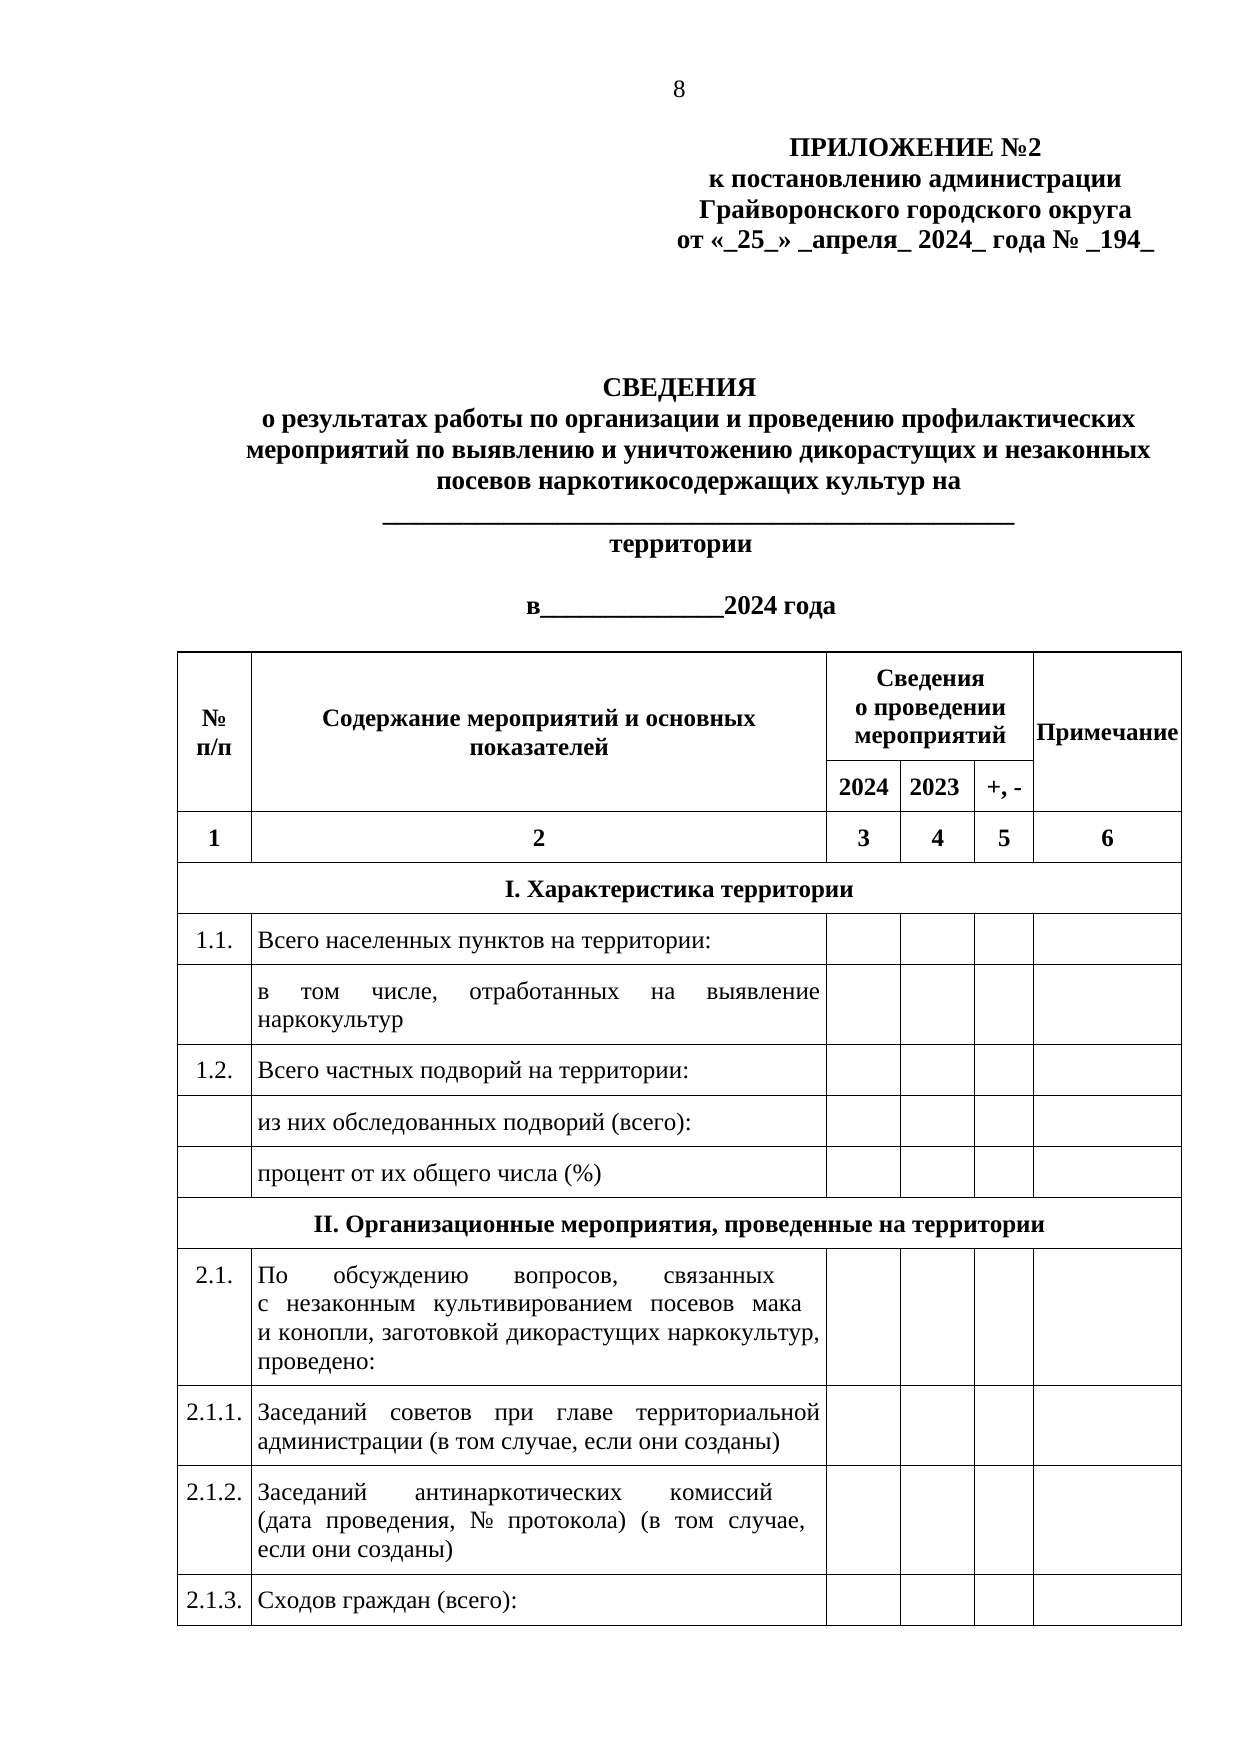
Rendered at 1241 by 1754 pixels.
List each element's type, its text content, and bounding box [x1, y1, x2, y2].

table_cell [901, 1045, 974, 1095]
table_cell [901, 1466, 974, 1574]
table_cell [1034, 1096, 1181, 1146]
table_cell 2.1.2. [178, 1466, 251, 1574]
table_cell [901, 1386, 974, 1465]
table_cell 2.1.3. [178, 1575, 251, 1625]
table_cell [178, 1147, 251, 1197]
table_cell По обсуждению вопросов, связанных с незаконным культивированием посевов мака и конопли, заготовкой дикорастущих наркокультур, проведено: [252, 1249, 826, 1385]
table_cell процент от их общего числа (%) [252, 1147, 826, 1197]
table_cell [827, 965, 900, 1044]
table_cell [975, 1386, 1033, 1465]
text к постановлению администрации Грайворонского городского округа [650, 162, 1181, 225]
table_cell 2.1. [178, 1249, 251, 1385]
table_cell [1034, 914, 1181, 964]
text в 2024 года [181, 589, 1181, 620]
table_cell [1034, 1386, 1181, 1465]
table_header № п/п [178, 653, 251, 811]
table_cell [178, 965, 251, 1044]
table_cell [975, 1045, 1033, 1095]
table_cell [1034, 1147, 1181, 1197]
table_cell [901, 965, 974, 1044]
table_cell 2 [252, 812, 826, 862]
table_cell [827, 1096, 900, 1146]
table_cell [178, 1096, 251, 1146]
text от «_25_» _апреля_ 2024_ года № _194_ [650, 226, 1181, 254]
table_cell [975, 1096, 1033, 1146]
table_cell [901, 1575, 974, 1625]
table_cell [1034, 1466, 1181, 1574]
table_cell Всего частных подворий на территории: [252, 1045, 826, 1095]
table_cell [901, 914, 974, 964]
table_cell [975, 965, 1033, 1044]
table_cell Сходов граждан (всего): [252, 1575, 826, 1625]
table_header Содержание мероприятий и основных показателей [252, 653, 826, 811]
table_cell 1.1. [178, 914, 251, 964]
table_cell 3 [827, 812, 900, 862]
table_cell из них обследованных подворий (всего): [252, 1096, 826, 1146]
table_cell [1034, 1045, 1181, 1095]
table_cell [1034, 965, 1181, 1044]
text о результатах работы по организации и проведению профилактических мероприятий по выявлению и уничтожению дикорастущих и незаконных посевов наркотикосодержащих культур на _______________________________________________ [216, 402, 1181, 527]
table_cell 4 [901, 812, 974, 862]
table_cell [975, 914, 1033, 964]
table_cell [827, 914, 900, 964]
table_cell 2024 [827, 761, 900, 811]
table_cell Всего населенных пунктов на территории: [252, 914, 826, 964]
table_cell [975, 1575, 1033, 1625]
table_cell в том числе, отработанных на выявление наркокультур [252, 965, 826, 1044]
table_cell II. Организационные мероприятия, проведенные на территории [178, 1198, 1181, 1248]
table_cell 2.1.1. [178, 1386, 251, 1465]
table_cell [827, 1045, 900, 1095]
table_cell [827, 1466, 900, 1574]
table_cell Заседаний советов при главе территориальной администрации (в том случае, если они созданы) [252, 1386, 826, 1465]
table_header Сведения о проведении мероприятий [827, 653, 1033, 760]
table_cell [827, 1147, 900, 1197]
table_cell 6 [1034, 812, 1181, 862]
text СВЕДЕНИЯ [177, 371, 1181, 402]
table_cell [1034, 1249, 1181, 1385]
table_cell [901, 1096, 974, 1146]
table_cell [975, 1147, 1033, 1197]
table_cell [975, 1249, 1033, 1385]
table_cell 2023 [901, 761, 974, 811]
table_cell 1.2. [178, 1045, 251, 1095]
table_cell I. Характеристика территории [178, 863, 1181, 913]
table_cell [827, 1386, 900, 1465]
text ПРИЛОЖЕНИЕ №2 [650, 131, 1181, 162]
table_cell [975, 1466, 1033, 1574]
text территории [180, 527, 1181, 558]
table_cell +, - [975, 761, 1033, 811]
table_cell [901, 1147, 974, 1197]
table_header Примечание [1034, 653, 1181, 811]
table_cell 5 [975, 812, 1033, 862]
table_cell [1034, 1575, 1181, 1625]
table_cell 1 [178, 812, 251, 862]
table_cell [827, 1249, 900, 1385]
table_cell Заседаний антинаркотических комиссий (дата проведения, № протокола) (в том случае, если они созданы) [252, 1466, 826, 1574]
table_cell [901, 1249, 974, 1385]
table_cell [827, 1575, 900, 1625]
